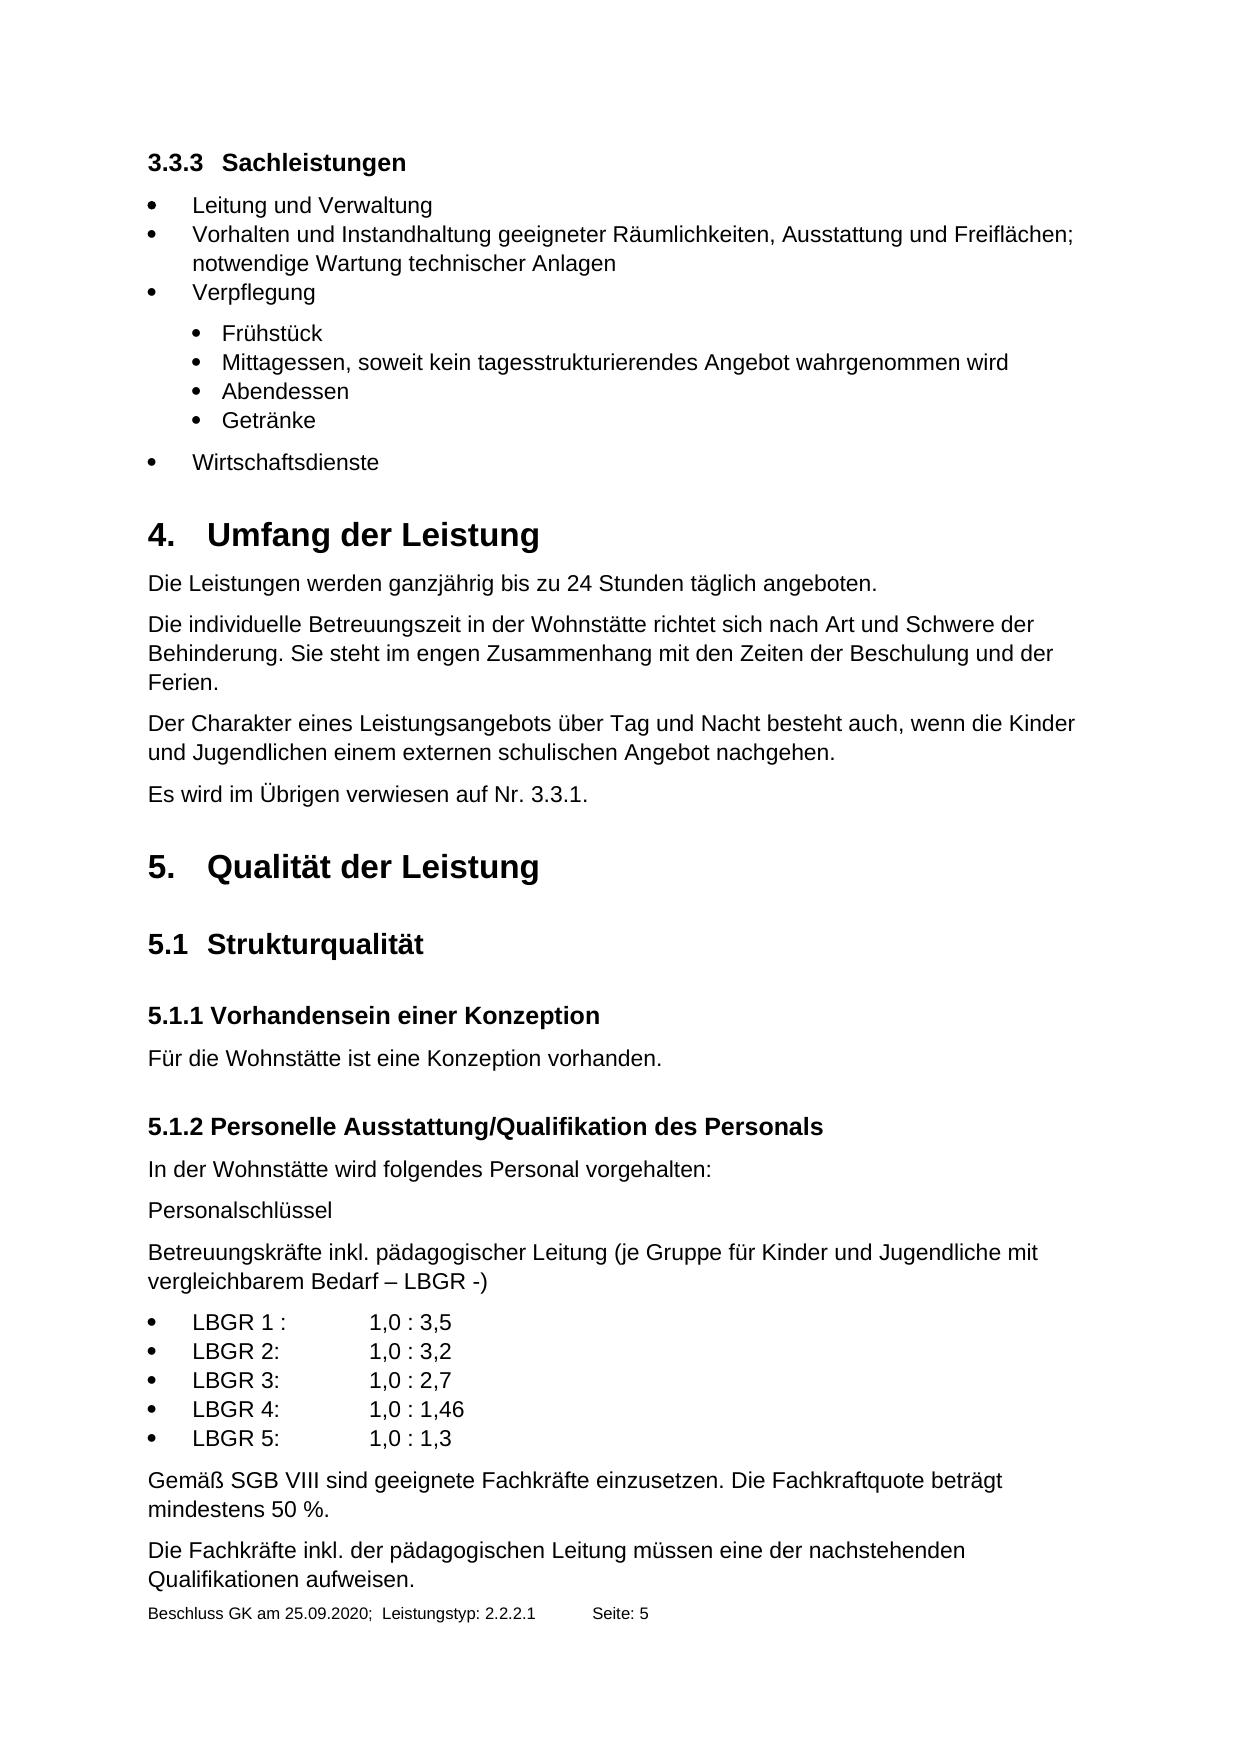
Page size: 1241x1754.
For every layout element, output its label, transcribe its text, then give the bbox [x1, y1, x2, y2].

subtitle 5.1 Strukturqualität [148, 927, 1092, 961]
text LBGR 5: 1,0 : 1,3 [148, 1425, 1092, 1451]
text Vorhalten und Instandhaltung geeigneter Räumlichkeiten, Ausstattung und Freiflächen; notwendige Wartung technischer Anlagen [148, 221, 1092, 276]
text Die Leistungen werden ganzjährig bis zu 24 Stunden täglich angeboten. [148, 569, 1092, 596]
text Der Charakter eines Leistungsangebots über Tag und Nacht besteht auch, wenn die Kinder und Jugendlichen einem externen schulischen Angebot nachgehen. [148, 710, 1092, 766]
text Die Fachkräfte inkl. der pädagogischen Leitung müssen eine der nachstehenden Qualifikationen aufweisen. [148, 1537, 1092, 1592]
subtitle 3.3.3 Sachleistungen [148, 148, 1092, 176]
text Abendessen [192, 378, 1092, 404]
text LBGR 4: 1,0 : 1,46 [148, 1396, 1092, 1422]
subtitle 5.1.1 Vorhandensein einer Konzeption [148, 1001, 1092, 1030]
text Mittagessen, soweit kein tagesstrukturierendes Angebot wahrgenommen wird [192, 349, 1092, 375]
text Gemäß SGB VIII sind geeignete Fachkräfte einzusetzen. Die Fachkraftquote beträgt mindestens 50 %. [148, 1467, 1092, 1522]
text LBGR 3: 1,0 : 2,7 [148, 1367, 1092, 1393]
text Getränke [192, 407, 1092, 433]
text Betreuungskräfte inkl. pädagogischer Leitung (je Gruppe für Kinder und Jugendliche mit vergleichbarem Bedarf – LBGR -) [148, 1239, 1092, 1294]
text Wirtschaftsdienste [148, 448, 1092, 475]
subtitle 4. Umfang der Leistung [148, 515, 1092, 553]
text Es wird im Übrigen verwiesen auf Nr. 3.3.1. [148, 781, 1092, 807]
subtitle 5.1.2 Personelle Ausstattung/Qualifikation des Personals [148, 1112, 1092, 1141]
text Personalschlüssel [148, 1197, 1092, 1224]
text LBGR 2: 1,0 : 3,2 [148, 1338, 1092, 1364]
text Verpflegung [148, 279, 1092, 305]
text Die individuelle Betreuungszeit in der Wohnstätte richtet sich nach Art und Schwere der Behinderung. Sie steht im engen Zusammenhang mit den Zeiten der Beschulung und der Ferien. [148, 611, 1092, 695]
text LBGR 1 : 1,0 : 3,5 [148, 1309, 1092, 1336]
text Leitung und Verwaltung [148, 192, 1092, 218]
text Für die Wohnstätte ist eine Konzeption vorhanden. [148, 1045, 1092, 1072]
subtitle 5. Qualität der Leistung [148, 847, 1092, 886]
text Frühstück [192, 320, 1092, 346]
text In der Wohnstätte wird folgendes Personal vorgehalten: [148, 1156, 1092, 1182]
